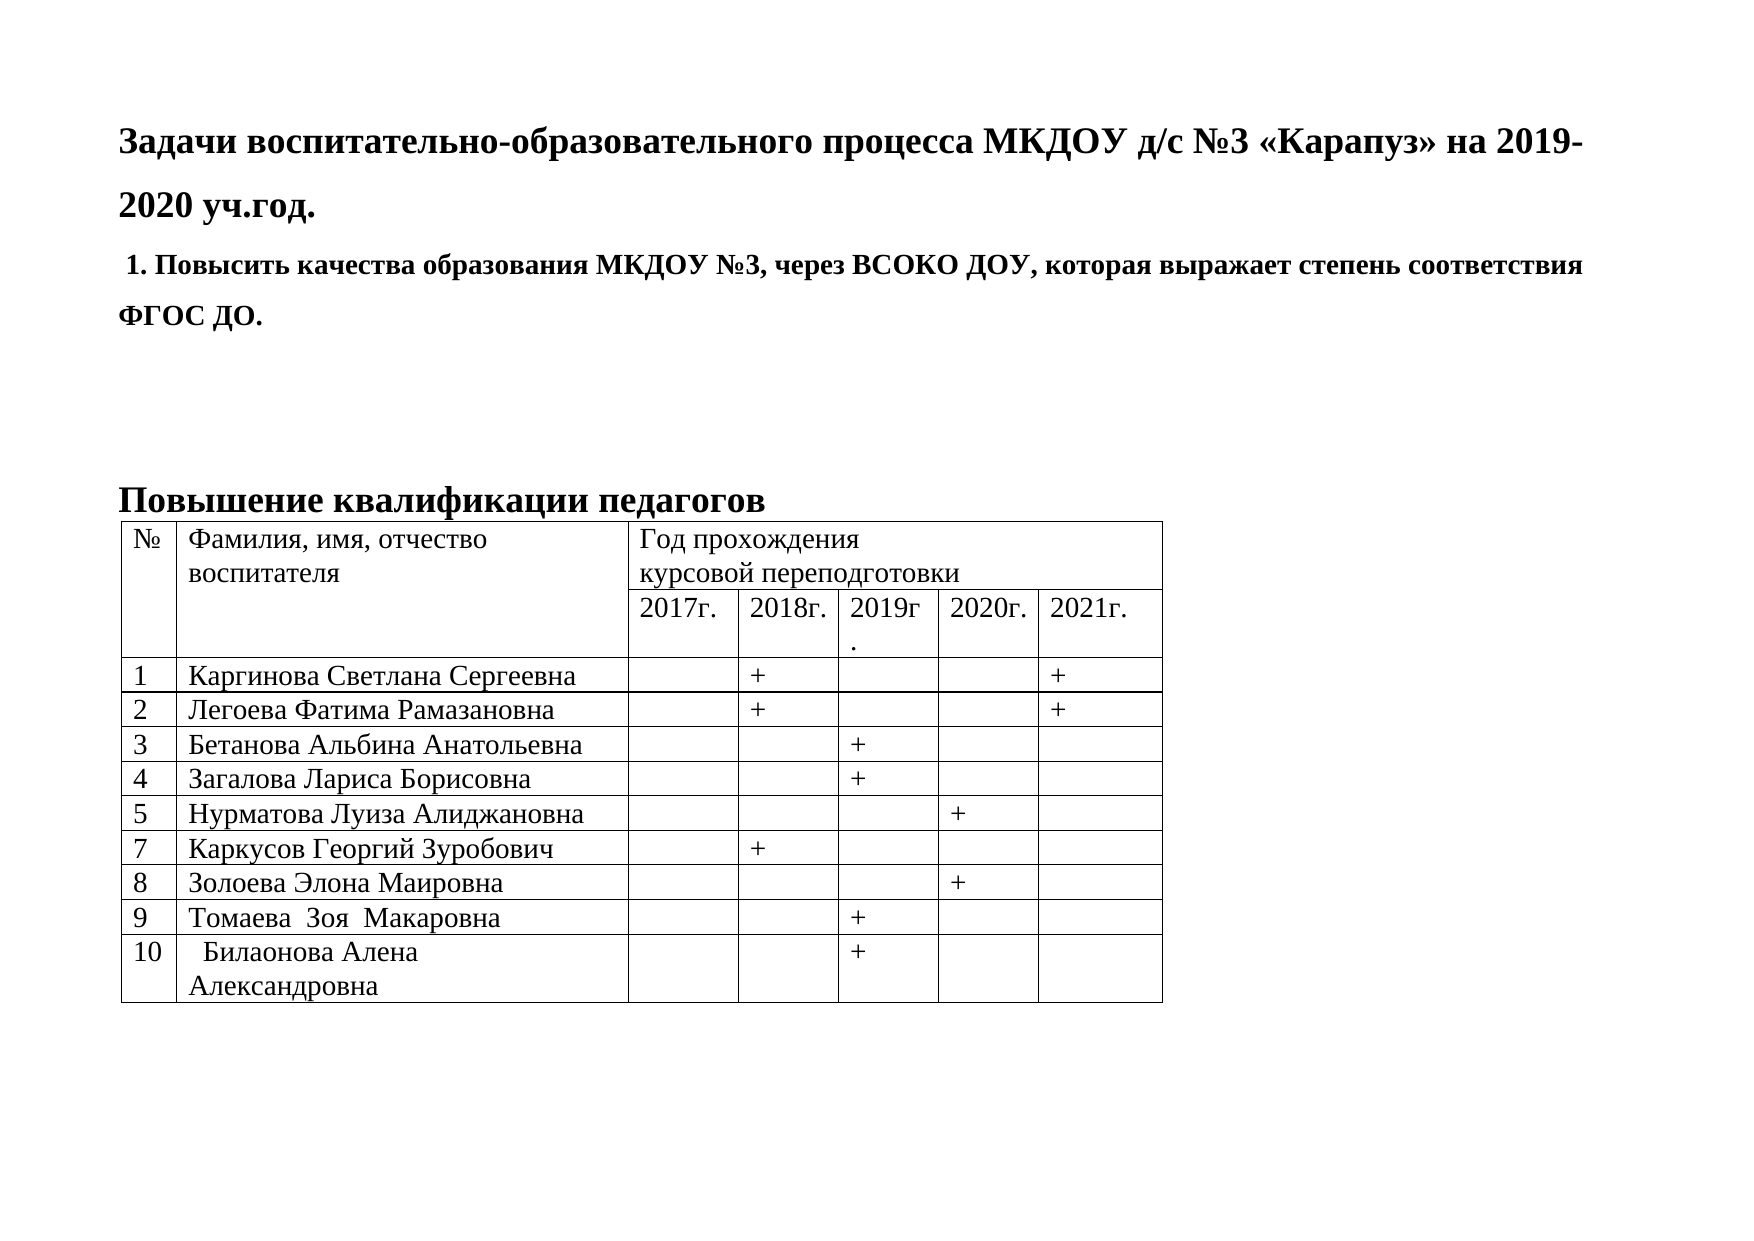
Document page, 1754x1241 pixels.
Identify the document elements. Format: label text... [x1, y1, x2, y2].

table_cell [1039, 935, 1162, 1002]
table_cell 1 [122, 658, 176, 691]
text 1. Повысить качества образования МКДОУ №3, через ВСОКО ДОУ, которая выражает степень соответствия ФГОС ДО. [118, 247, 1636, 331]
text Задачи воспитательно-образовательного процесса МКДОУ д/с №3 «Карапуз» на 2019-2020 уч.год. [118, 118, 1636, 226]
table_cell [939, 727, 1038, 761]
table_cell 4 [122, 762, 176, 795]
table_cell [939, 762, 1038, 795]
table_cell [1039, 865, 1162, 899]
table_cell + [1039, 693, 1162, 726]
table_cell [1039, 900, 1162, 933]
table_cell [629, 762, 738, 795]
table_cell 9 [122, 900, 176, 933]
table_cell + [839, 900, 938, 933]
table_cell Золоева Элона Маировна [177, 865, 628, 899]
table_cell + [739, 831, 838, 864]
table_cell Загалова Лариса Борисовна [177, 762, 628, 795]
table_cell [1039, 762, 1162, 795]
table_cell 7 [122, 831, 176, 864]
table_header № [122, 522, 176, 657]
table_cell 5 [122, 796, 176, 830]
table_cell [839, 658, 938, 691]
table_cell Томаева Зоя Макаровна [177, 900, 628, 933]
table_cell [629, 796, 738, 830]
table_cell [939, 935, 1038, 1002]
table_cell + [839, 762, 938, 795]
table_cell Каргинова Светлана Сергеевна [177, 658, 628, 691]
table_cell 2021г. [1039, 590, 1162, 657]
table_cell [629, 900, 738, 933]
table_cell + [1039, 658, 1162, 691]
table_cell + [939, 796, 1038, 830]
table_cell 2020г. [939, 590, 1038, 657]
table_cell [939, 693, 1038, 726]
table_cell + [839, 727, 938, 761]
table_cell Легоева Фатима Рамазановна [177, 693, 628, 726]
table_header Год прохождения курсовой переподготовки [629, 522, 1162, 589]
table_cell [739, 796, 838, 830]
table_cell [839, 831, 938, 864]
table_cell Билаонова Алена Александровна [177, 935, 628, 1002]
table_cell + [939, 865, 1038, 899]
table_cell [629, 658, 738, 691]
table_cell [1039, 831, 1162, 864]
table_cell [629, 693, 738, 726]
table_cell Бетанова Альбина Анатольевна [177, 727, 628, 761]
table_cell [629, 727, 738, 761]
table_cell [739, 900, 838, 933]
table_cell [1039, 727, 1162, 761]
table_cell Нурматова Луиза Алиджановна [177, 796, 628, 830]
table_cell 3 [122, 727, 176, 761]
table_cell [939, 831, 1038, 864]
table_cell [629, 865, 738, 899]
table_cell [739, 935, 838, 1002]
table_cell [839, 796, 938, 830]
table_cell [629, 831, 738, 864]
text Повышение квалификации педагогов [118, 477, 1636, 521]
table_cell [1039, 796, 1162, 830]
table_cell [939, 658, 1038, 691]
table_cell 2017г. [629, 590, 738, 657]
table_cell 2 [122, 693, 176, 726]
table_cell [739, 762, 838, 795]
table_cell [839, 693, 938, 726]
table_cell Каркусов Георгий Зуробович [177, 831, 628, 864]
table_cell [939, 900, 1038, 933]
table_header Фамилия, имя, отчество воспитателя [177, 522, 628, 657]
table_cell 10 [122, 935, 176, 1002]
table_cell + [739, 693, 838, 726]
table_cell 2018г. [739, 590, 838, 657]
table_cell [739, 727, 838, 761]
table_cell 2019г. [839, 590, 938, 657]
table_cell + [839, 935, 938, 1002]
table_cell 8 [122, 865, 176, 899]
table_cell + [739, 658, 838, 691]
table_cell [739, 865, 838, 899]
table_cell [839, 865, 938, 899]
table_cell [629, 935, 738, 1002]
